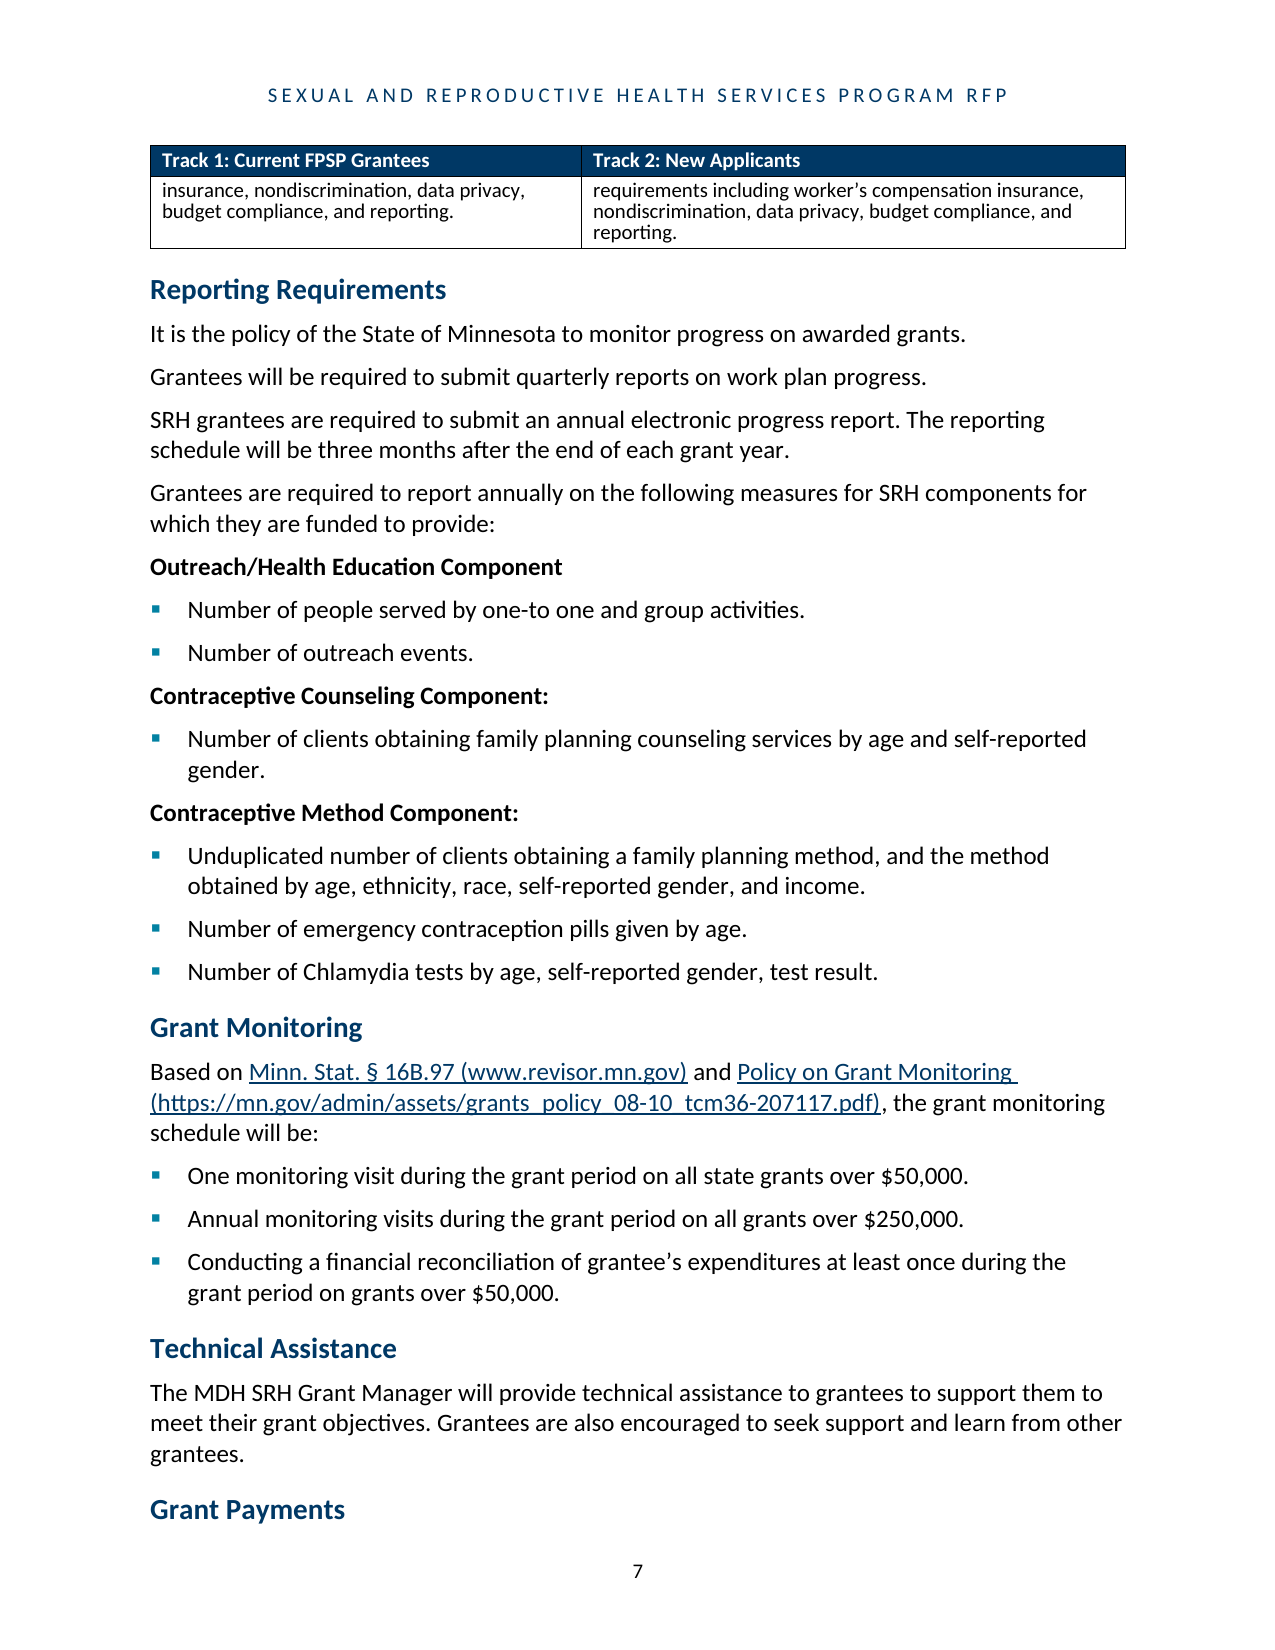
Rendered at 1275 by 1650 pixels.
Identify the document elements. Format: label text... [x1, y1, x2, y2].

list Number of outreach events. [150, 637, 1125, 668]
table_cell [582, 177, 1125, 247]
table_header Track 2: New Applicants [582, 146, 1125, 176]
list Number of emergency contraception pills given by age. [150, 913, 1125, 944]
text It is the policy of the State of Minnesota to monitor progress on awarded grants. [150, 318, 1125, 348]
text Contraceptive Method Component: [150, 797, 1125, 827]
subtitle Reporting Requirements [150, 273, 1125, 306]
text Grantees will be required to submit quarterly reports on work plan progress. [150, 361, 1125, 392]
text Grantees are required to report annually on the following measures for SRH components for which they are funded to provide: [150, 478, 1125, 539]
text SRH grantees are required to submit an annual electronic progress report. The reporting schedule will be three months after the end of each grant year. [150, 404, 1125, 465]
subtitle Technical Assistance [150, 1332, 1125, 1364]
list Annual monitoring visits during the grant period on all grants over $250,000. [150, 1203, 1125, 1234]
list One monitoring visit during the grant period on all state grants over $50,000. [150, 1160, 1125, 1191]
text The MDH SRH Grant Manager will provide technical assistance to grantees to support them to meet their grant objectives. Grantees are also encouraged to seek support and learn from other grantees. [150, 1377, 1125, 1468]
subtitle Grant Monitoring [150, 1012, 1125, 1044]
text Contraceptive Counseling Component: [150, 680, 1125, 711]
list Number of clients obtaining family planning counseling services by age and self-reported gender. [150, 723, 1125, 784]
text Based on Minn. Stat. § 16B.97 (www.revisor.mn.gov) and Policy on Grant Monitoring (https://mn.gov/admin/assets/grants_policy_08-10_tcm36-207117.pdf), the grant monitoring schedule will be: [150, 1056, 1125, 1148]
list Conducting a financial reconciliation of grantee’s expenditures at least once during the grant period on grants over $50,000. [150, 1246, 1125, 1307]
subtitle Grant Payments [150, 1493, 1125, 1526]
table_header Track 1: Current FPSP Grantees [151, 146, 581, 176]
list Number of people served by one-to one and group activities. [150, 594, 1125, 625]
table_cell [151, 177, 581, 247]
list Number of Chlamydia tests by age, self-reported gender, test result. [150, 956, 1125, 987]
list Unduplicated number of clients obtaining a family planning method, and the method obtained by age, ethnicity, race, self-reported gender, and income. [150, 840, 1125, 901]
text Outreach/Health Education Component [150, 551, 1125, 582]
